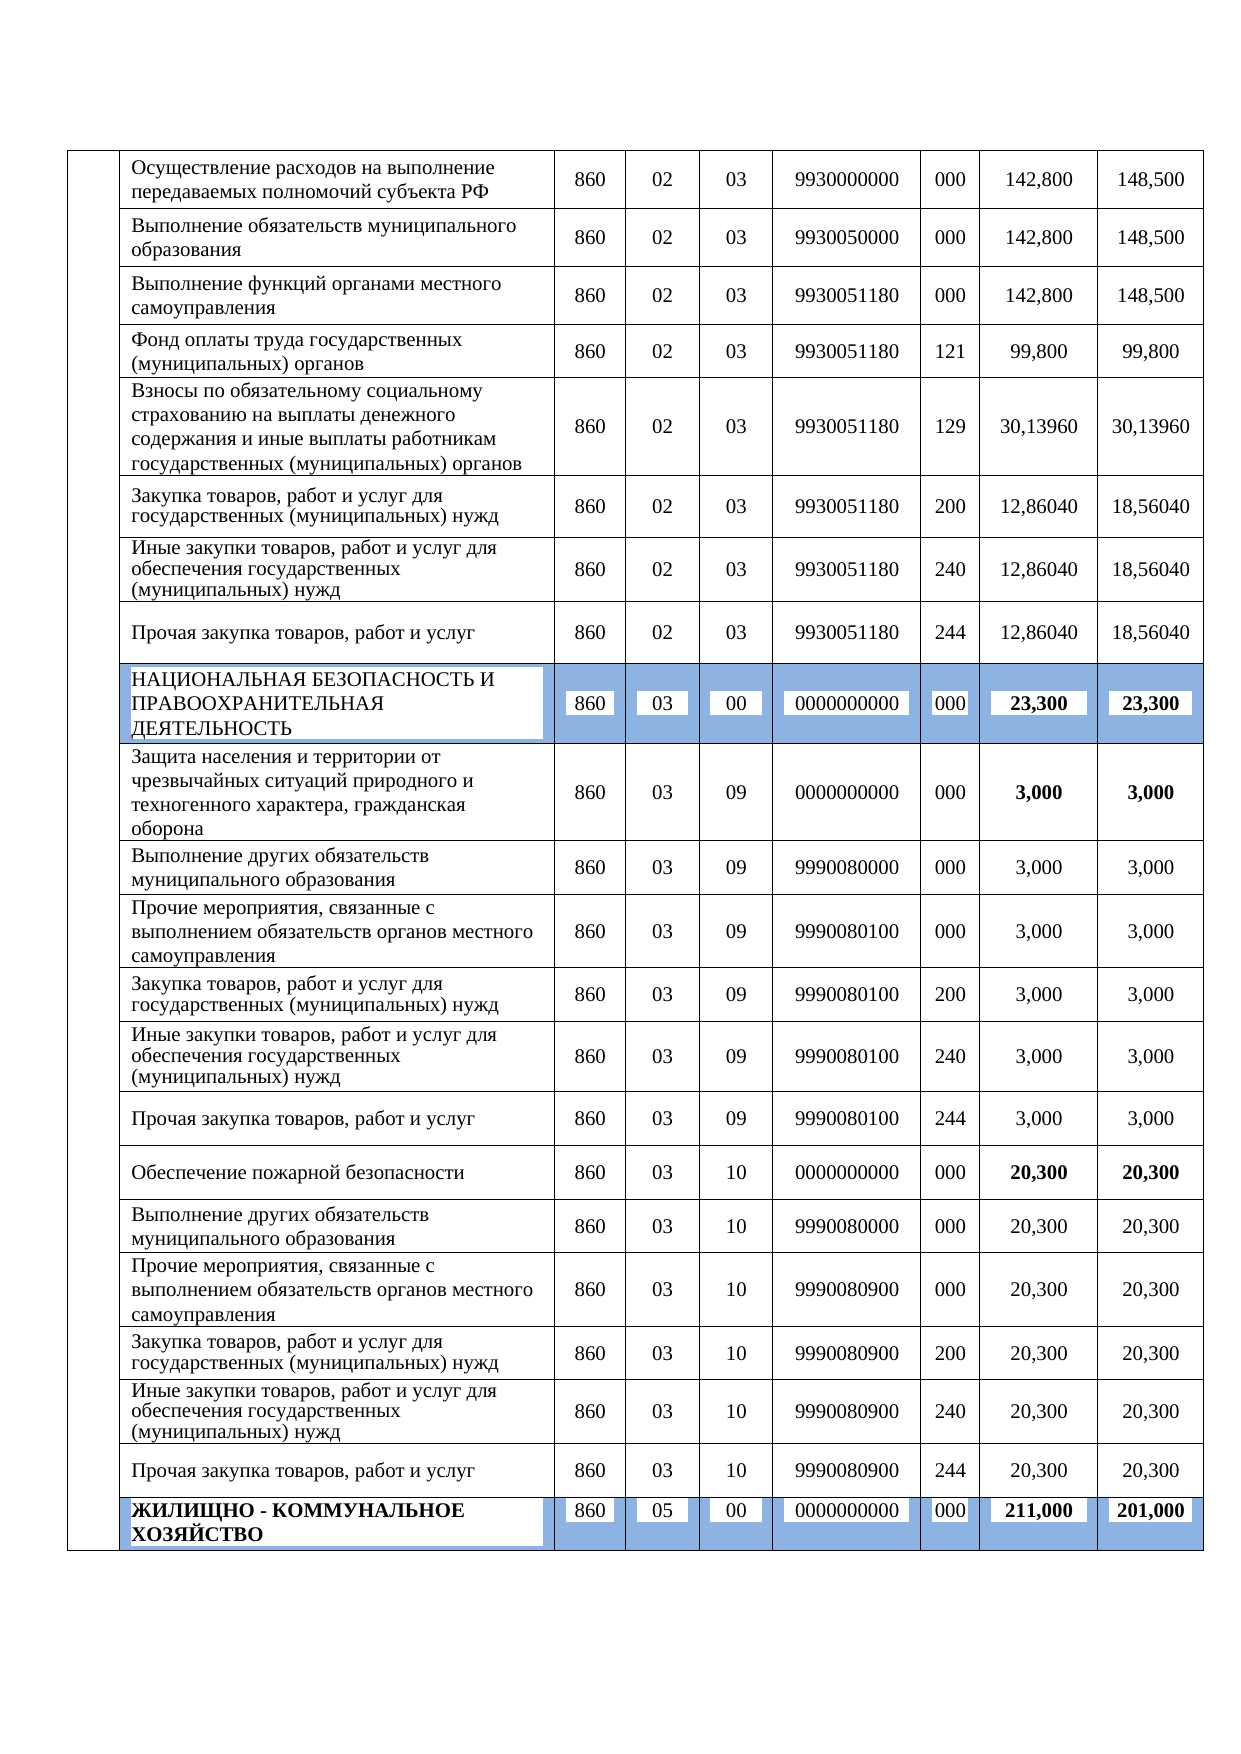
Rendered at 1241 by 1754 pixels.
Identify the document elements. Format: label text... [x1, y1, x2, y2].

table_cell 3,000 [980, 744, 1097, 840]
table_cell Прочая закупка товаров, работ и услуг [120, 1092, 554, 1145]
table_cell 03 [700, 209, 772, 266]
table_cell 18,56040 [1098, 602, 1203, 663]
table_cell 12,86040 [980, 538, 1097, 601]
table_cell 860 [555, 1253, 625, 1326]
table_cell 000 [921, 1200, 979, 1252]
table_cell 240 [921, 1022, 979, 1091]
table_cell 148,500 [1098, 209, 1203, 266]
table_cell 02 [626, 538, 699, 601]
table_cell 3,000 [1098, 1092, 1203, 1145]
table_cell Выполнение других обязательств муниципального образования [120, 841, 554, 894]
table_cell 03 [700, 325, 772, 377]
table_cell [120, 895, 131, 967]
table_cell 10 [700, 1146, 772, 1198]
table_cell 860 [555, 209, 625, 266]
table_cell 3,000 [980, 841, 1097, 894]
table_cell Обеспечение пожарной безопасности [120, 1146, 554, 1198]
table_cell 3,000 [1098, 841, 1203, 894]
table_cell 244 [921, 1092, 979, 1145]
table_cell 9990080900 [773, 1327, 920, 1379]
table_cell 200 [921, 968, 979, 1021]
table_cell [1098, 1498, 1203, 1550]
table_cell 9930051180 [773, 325, 920, 377]
table_cell 860 [555, 744, 625, 840]
table_cell 9930051180 [773, 602, 920, 663]
table_cell НАЦИОНАЛЬНАЯ БЕЗОПАСНОСТЬ И ПРАВООХРАНИТЕЛЬНАЯ ДЕЯТЕЛЬНОСТЬ [120, 664, 554, 743]
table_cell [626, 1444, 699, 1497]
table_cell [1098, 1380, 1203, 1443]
table_cell 240 [921, 538, 979, 601]
table_cell 02 [626, 267, 699, 323]
table_cell 860 [555, 1146, 625, 1198]
table_cell 20,300 [980, 1380, 1097, 1443]
table_cell 3,000 [980, 968, 1097, 1021]
table_cell 200 [921, 476, 979, 537]
table_cell 9990080100 [773, 1022, 920, 1091]
table_cell 12,86040 [980, 602, 1097, 663]
table_cell 03 [626, 1327, 699, 1379]
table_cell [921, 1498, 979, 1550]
table_cell 03 [626, 744, 699, 840]
table_cell 9930051180 [773, 538, 920, 601]
table_cell 09 [700, 744, 772, 840]
table_cell Закупка товаров, работ и услуг для государственных (муниципальных) нужд [120, 476, 554, 537]
table_cell 23,300 [1098, 664, 1203, 743]
table_cell 244 [921, 602, 979, 663]
table_cell 860 [555, 378, 625, 474]
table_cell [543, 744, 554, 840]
table_cell 10 [700, 1327, 772, 1379]
table_cell 000 [921, 664, 979, 743]
table_cell 121 [921, 325, 979, 377]
table_cell 02 [626, 378, 699, 474]
table_cell 30,13960 [1098, 378, 1203, 474]
table_cell 240 [921, 1380, 979, 1443]
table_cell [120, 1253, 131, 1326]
table_cell 09 [700, 895, 772, 967]
table_cell 148,500 [1098, 267, 1203, 323]
table_cell 03 [626, 968, 699, 1021]
table_cell 03 [626, 1253, 699, 1326]
table_cell Прочая закупка товаров, работ и услуг [120, 602, 554, 663]
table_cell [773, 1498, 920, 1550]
table_cell Выполнение функций органами местного самоуправления [120, 267, 554, 323]
table_cell 02 [626, 602, 699, 663]
table_cell 200 [921, 1327, 979, 1379]
table_cell 09 [700, 1092, 772, 1145]
table_cell 3,000 [980, 1092, 1097, 1145]
table_cell 03 [626, 895, 699, 967]
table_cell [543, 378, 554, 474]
table_cell 23,300 [980, 664, 1097, 743]
table_cell 000 [921, 895, 979, 967]
table_cell Выполнение обязательств муниципального образования [120, 209, 554, 266]
table_cell 9930051180 [773, 267, 920, 323]
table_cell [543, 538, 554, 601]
table_cell 860 [555, 1092, 625, 1145]
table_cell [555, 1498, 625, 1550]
table_cell 9930050000 [773, 209, 920, 266]
table_cell 30,13960 [980, 378, 1097, 474]
table_cell 18,56040 [1098, 476, 1203, 537]
table_cell Закупка товаров, работ и услуг для государственных (муниципальных) нужд [120, 1327, 554, 1379]
table_cell 02 [626, 325, 699, 377]
table_cell 20,300 [1098, 1253, 1203, 1326]
table_cell 03 [626, 1146, 699, 1198]
table_cell 02 [626, 209, 699, 266]
table_cell 9990080000 [773, 1200, 920, 1252]
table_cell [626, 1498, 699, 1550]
table_cell 99,800 [1098, 325, 1203, 377]
table_cell 09 [700, 1022, 772, 1091]
table_cell 3,000 [1098, 968, 1203, 1021]
table_cell 20,300 [980, 1253, 1097, 1326]
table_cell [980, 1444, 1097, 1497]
table_cell 18,56040 [1098, 538, 1203, 601]
table_cell 0000000000 [773, 664, 920, 743]
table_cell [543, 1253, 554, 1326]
table_cell 860 [555, 664, 625, 743]
table_cell 20,300 [980, 1146, 1097, 1198]
table_cell 3,000 [1098, 895, 1203, 967]
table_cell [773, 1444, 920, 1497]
table_cell 03 [626, 1380, 699, 1443]
table_cell 10 [700, 1253, 772, 1326]
table_cell 9930051180 [773, 476, 920, 537]
table_cell Закупка товаров, работ и услуг для государственных (муниципальных) нужд [120, 968, 554, 1021]
table_cell 20,300 [1098, 1200, 1203, 1252]
table_cell 9990080100 [773, 1092, 920, 1145]
table_cell 860 [555, 267, 625, 323]
table_cell 03 [626, 1022, 699, 1091]
table_cell 000 [921, 1253, 979, 1326]
table_cell 3,000 [980, 895, 1097, 967]
table_cell 03 [700, 151, 772, 208]
table_cell 000 [921, 209, 979, 266]
table_cell 03 [700, 378, 772, 474]
table_cell 09 [700, 968, 772, 1021]
table_cell 12,86040 [980, 476, 1097, 537]
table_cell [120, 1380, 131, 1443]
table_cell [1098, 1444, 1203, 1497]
table_cell 860 [555, 1200, 625, 1252]
table_cell 20,300 [1098, 1146, 1203, 1198]
table_cell 860 [555, 841, 625, 894]
table_cell 860 [555, 476, 625, 537]
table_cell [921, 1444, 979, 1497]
table_cell Выполнение других обязательств муниципального образования [120, 1200, 554, 1252]
table_cell 860 [555, 538, 625, 601]
table_cell 9990080000 [773, 841, 920, 894]
table_cell 0000000000 [773, 744, 920, 840]
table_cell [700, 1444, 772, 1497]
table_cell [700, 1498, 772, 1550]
table_cell 142,800 [980, 151, 1097, 208]
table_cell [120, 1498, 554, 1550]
table_cell 9990080900 [773, 1380, 920, 1443]
table_cell 03 [626, 1200, 699, 1252]
table_cell 20,300 [980, 1327, 1097, 1379]
table_cell 3,000 [980, 1022, 1097, 1091]
table_cell Осуществление расходов на выполнение передаваемых полномочий субъекта РФ [120, 151, 554, 208]
table_cell 3,000 [1098, 1022, 1203, 1091]
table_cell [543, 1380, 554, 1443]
table_cell 10 [700, 1380, 772, 1443]
table_cell 9930051180 [773, 378, 920, 474]
table_cell 99,800 [980, 325, 1097, 377]
table_cell 860 [555, 1022, 625, 1091]
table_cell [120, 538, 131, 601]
table_cell 03 [626, 1092, 699, 1145]
table_cell 860 [555, 968, 625, 1021]
table_cell 9930000000 [773, 151, 920, 208]
table_cell 142,800 [980, 209, 1097, 266]
table_cell 860 [555, 325, 625, 377]
table_cell 142,800 [980, 267, 1097, 323]
table_cell 00 [700, 664, 772, 743]
table_cell Иные закупки товаров, работ и услуг для обеспечения государственных (муниципальных) нужд [120, 1022, 554, 1091]
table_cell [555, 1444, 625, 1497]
table_cell 000 [921, 267, 979, 323]
table_cell 03 [626, 664, 699, 743]
table_cell 03 [700, 476, 772, 537]
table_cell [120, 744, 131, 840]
table_cell 129 [921, 378, 979, 474]
table_cell 20,300 [980, 1200, 1097, 1252]
table_cell 0000000000 [773, 1146, 920, 1198]
table_cell 000 [921, 744, 979, 840]
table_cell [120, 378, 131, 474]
table_cell 148,500 [1098, 151, 1203, 208]
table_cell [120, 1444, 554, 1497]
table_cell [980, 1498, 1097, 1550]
table_cell Фонд оплаты труда государственных (муниципальных) органов [120, 325, 554, 377]
table_cell 000 [921, 841, 979, 894]
table_cell 860 [555, 895, 625, 967]
table_cell 03 [626, 841, 699, 894]
table_cell 9990080900 [773, 1253, 920, 1326]
table_cell 03 [700, 538, 772, 601]
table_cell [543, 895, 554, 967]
table_cell 9990080100 [773, 895, 920, 967]
table_cell 860 [555, 602, 625, 663]
table_cell 860 [555, 151, 625, 208]
table_cell 03 [700, 267, 772, 323]
table_cell 02 [626, 476, 699, 537]
table_cell 02 [626, 151, 699, 208]
table_cell 03 [700, 602, 772, 663]
table_cell 860 [555, 1380, 625, 1443]
table_cell 09 [700, 841, 772, 894]
table_cell 3,000 [1098, 744, 1203, 840]
table_cell 000 [921, 1146, 979, 1198]
table_cell 10 [700, 1200, 772, 1252]
table_cell 20,300 [1098, 1327, 1203, 1379]
table_cell 000 [921, 151, 979, 208]
table_cell 860 [555, 1327, 625, 1379]
table_cell 9990080100 [773, 968, 920, 1021]
